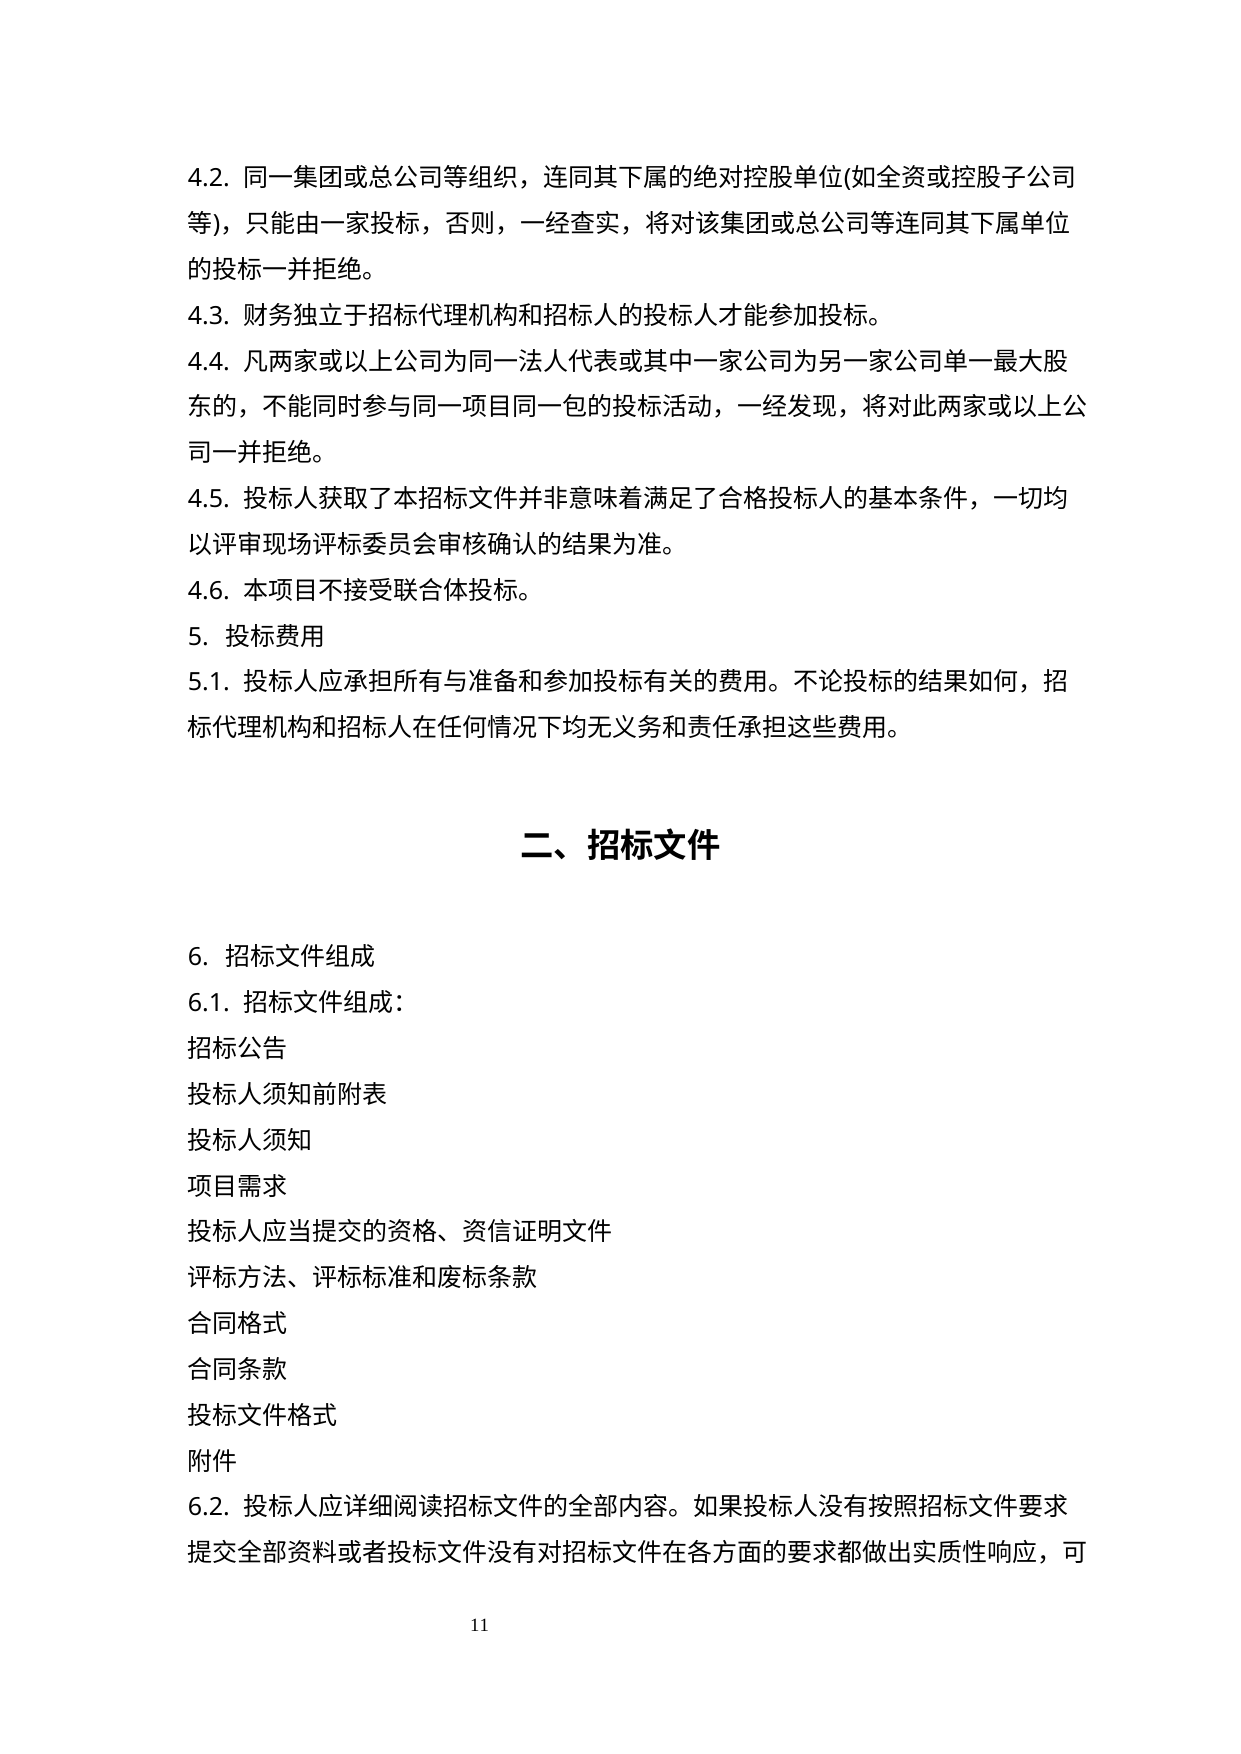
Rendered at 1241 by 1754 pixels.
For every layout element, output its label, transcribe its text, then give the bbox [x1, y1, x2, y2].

text 5. 投标费用 [188, 608, 1090, 654]
text 4.6. 本项目不接受联合体投标。 [188, 562, 1090, 608]
text 6. 招标文件组成 [188, 929, 1090, 975]
text 等)，只能由一家投标，否则，一经查实，将对该集团或总公司等连同其下属单位 [188, 196, 1090, 242]
text 投标人须知 [188, 1112, 1090, 1158]
text 东的，不能同时参与同一项目同一包的投标活动，一经发现，将对此两家或以上公 [188, 379, 1090, 425]
text 6.1. 招标文件组成： [188, 975, 1090, 1021]
text 投标文件格式 [188, 1387, 1090, 1433]
subtitle 二、招标文件 [150, 819, 1090, 867]
text 5.1. 投标人应承担所有与准备和参加投标有关的费用。不论投标的结果如何，招 [188, 654, 1090, 700]
text 4.5. 投标人获取了本招标文件并非意味着满足了合格投标人的基本条件，一切均 [188, 471, 1090, 517]
text 6.2. 投标人应详细阅读招标文件的全部内容。如果投标人没有按照招标文件要求 [188, 1479, 1090, 1525]
text 标代理机构和招标人在任何情况下均无义务和责任承担这些费用。 [188, 700, 1090, 746]
text 4.3. 财务独立于招标代理机构和招标人的投标人才能参加投标。 [188, 287, 1090, 333]
text 以评审现场评标委员会审核确认的结果为准。 [188, 517, 1090, 562]
text 投标人应当提交的资格、资信证明文件 [188, 1204, 1090, 1250]
text 的投标一并拒绝。 [188, 242, 1090, 287]
text 4.2. 同一集团或总公司等组织，连同其下属的绝对控股单位(如全资或控股子公司 [188, 150, 1090, 196]
text 4.4. 凡两家或以上公司为同一法人代表或其中一家公司为另一家公司单一最大股 [188, 333, 1090, 379]
text 投标人须知前附表 [188, 1067, 1090, 1112]
text 提交全部资料或者投标文件没有对招标文件在各方面的要求都做出实质性响应，可 [188, 1525, 1090, 1571]
text 评标方法、评标标准和废标条款 [188, 1250, 1090, 1296]
text 项目需求 [188, 1158, 1090, 1204]
text 招标公告 [188, 1021, 1090, 1067]
text 附件 [188, 1433, 1090, 1479]
text 合同条款 [188, 1342, 1090, 1387]
text 司一并拒绝。 [188, 425, 1090, 471]
text 合同格式 [188, 1296, 1090, 1342]
